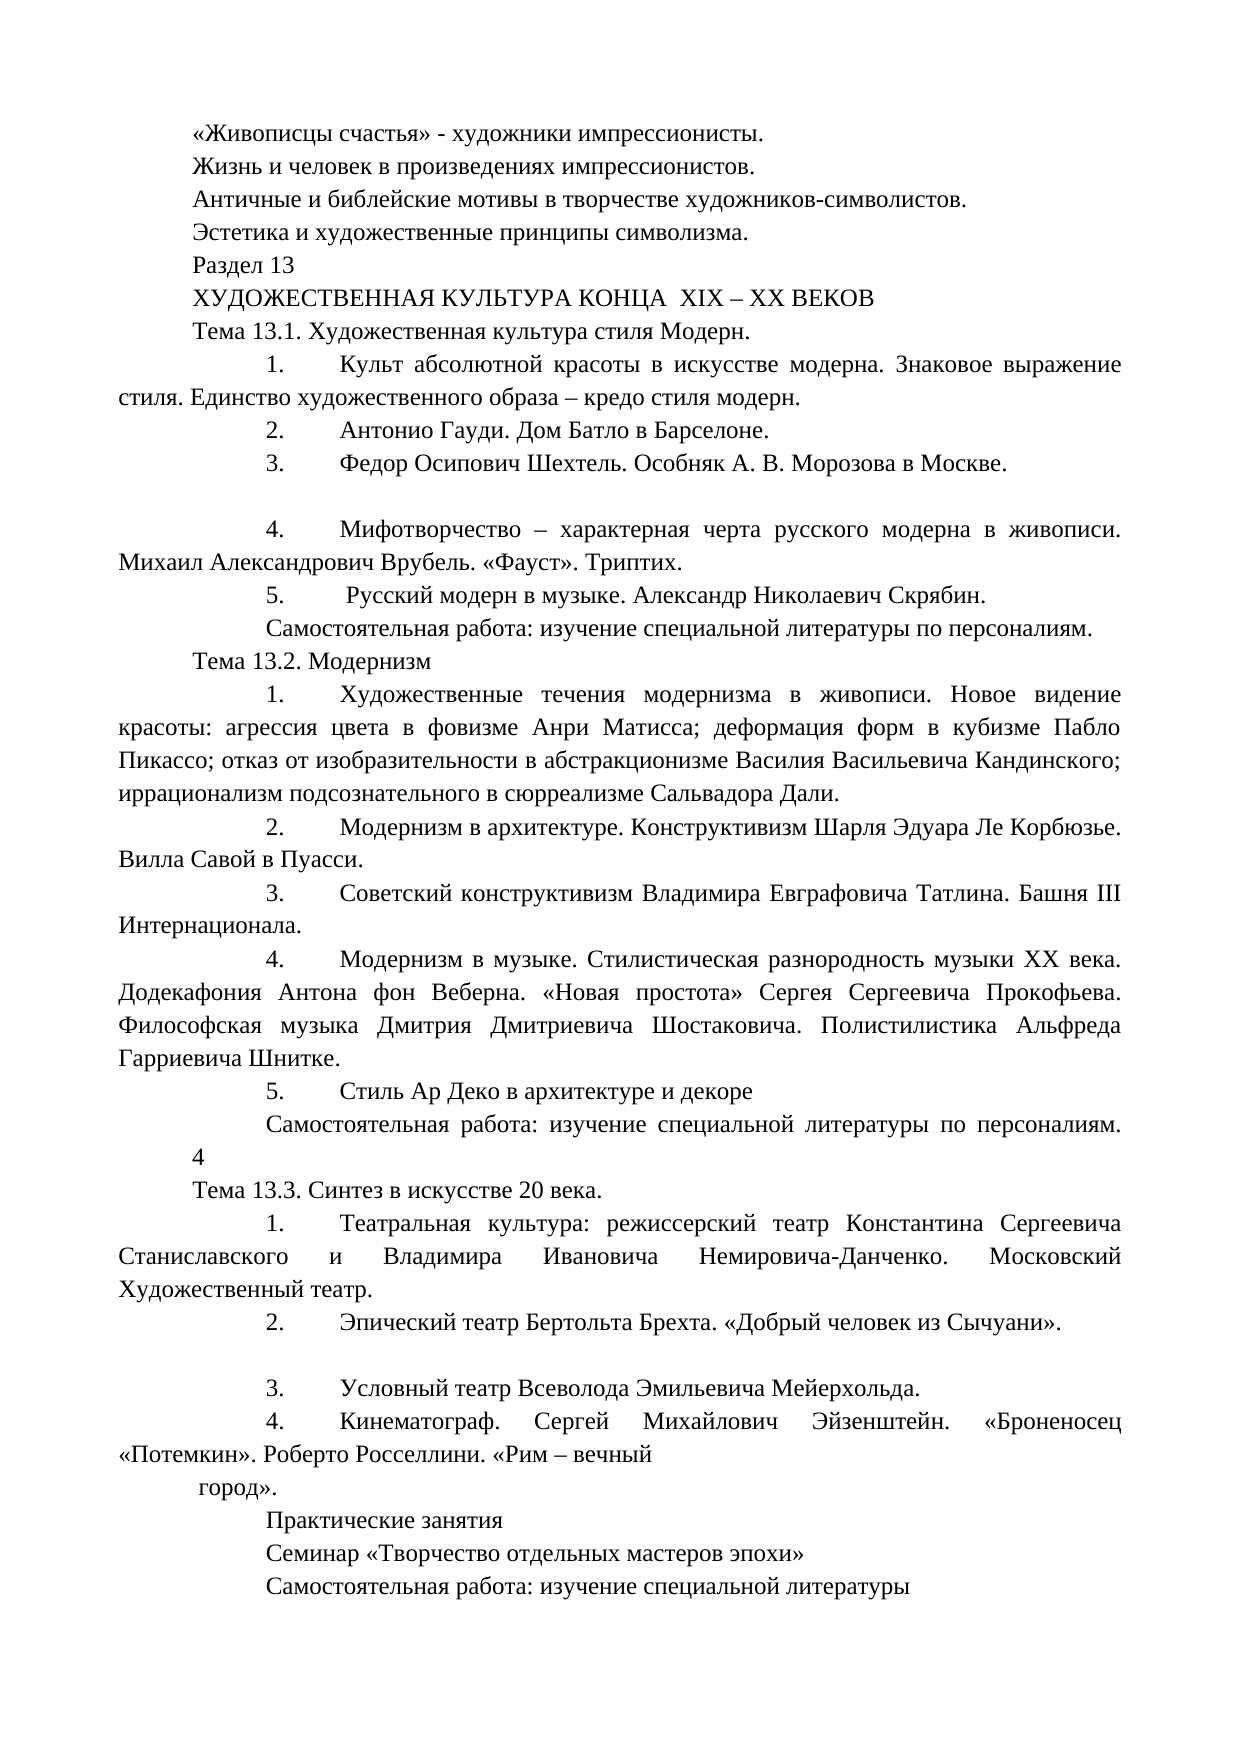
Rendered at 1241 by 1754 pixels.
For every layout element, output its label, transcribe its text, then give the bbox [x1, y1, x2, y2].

text 1. Театральная культура: режиссерский театр Константина Сергеевича Станиславского и Владимира Ивановича Немировича-Данченко. Московский Художественный театр. [118, 1208, 1122, 1303]
text 4. Мифотворчество – характерная черта русского модерна в живописи. Михаил Александрович Врубель. «Фауст». Триптих. [118, 514, 1122, 576]
text Самостоятельная работа: изучение специальной литературы [118, 1571, 1122, 1600]
text 1. Художественные течения модернизма в живописи. Новое видение красоты: агрессия цвета в фовизме Анри Матисса; деформация форм в кубизме Пабло Пикассо; отказ от изобразительности в абстракционизме Василия Васильевича Кандинского; иррационализм подсознательного в сюрреализме Сальвадора Дали. [118, 679, 1122, 807]
text Практические занятия [118, 1505, 1122, 1534]
text Жизнь и человек в произведениях импрессионистов. [118, 151, 1122, 180]
text 4. Модернизм в музыке. Стилистическая разнородность музыки XX века. Додекафония Антона фон Веберна. «Новая простота» Сергея Сергеевича Прокофьева. Философская музыка Дмитрия Дмитриевича Шостаковича. Полистилистика Альфреда Гарриевича Шнитке. [118, 944, 1122, 1071]
text город». [118, 1472, 1122, 1501]
text 2. Модернизм в архитектуре. Конструктивизм Шарля Эдуара Ле Корбюзье. Вилла Савой в Пуасси. [118, 812, 1122, 873]
text 3. Федор Осипович Шехтель. Особняк А. В. Морозова в Москве. [118, 448, 1122, 510]
text Тема 13.2. Модернизм [118, 646, 1122, 675]
text Тема 13.3. Синтез в искусстве 20 века. [118, 1175, 1122, 1203]
text Раздел 13 [118, 250, 1122, 279]
text Античные и библейские мотивы в творчестве художников-символистов. [118, 184, 1122, 213]
text Эстетика и художественные принципы символизма. [118, 217, 1122, 246]
text ХУДОЖЕСТВЕННАЯ КУЛЬТУРА КОНЦА XIX – XX ВЕКОВ [118, 283, 1122, 312]
text 3. Советский конструктивизм Владимира Евграфовича Татлина. Башня III Интернационала. [118, 878, 1122, 939]
text Самостоятельная работа: изучение специальной литературы по персоналиям. [118, 613, 1122, 642]
text 2. Антонио Гауди. Дом Батло в Барселоне. [118, 415, 1122, 444]
text 5. Стиль Ар Деко в архитектуре и декоре [118, 1076, 1122, 1104]
text Семинар «Творчество отдельных мастеров эпохи» [118, 1538, 1122, 1567]
text «Живописцы счастья» - художники импрессионисты. [118, 118, 1122, 147]
text 4. Кинематограф. Сергей Михайлович Эйзенштейн. «Броненосец «Потемкин». Роберто Росселлини. «Рим – вечный [118, 1406, 1122, 1468]
text 5. Русский модерн в музыке. Александр Николаевич Скрябин. [118, 580, 1122, 609]
text 2. Эпический театр Бертольта Брехта. «Добрый человек из Сычуани». [118, 1307, 1122, 1369]
text Тема 13.1. Художественная культура стиля Модерн. [118, 316, 1122, 345]
text 3. Условный театр Всеволода Эмильевича Мейерхольда. [118, 1373, 1122, 1402]
text Самостоятельная работа: изучение специальной литературы по персоналиям. 4 [118, 1109, 1122, 1171]
text 1. Культ абсолютной красоты в искусстве модерна. Знаковое выражение стиля. Единство художественного образа – кредо стиля модерн. [118, 349, 1122, 411]
